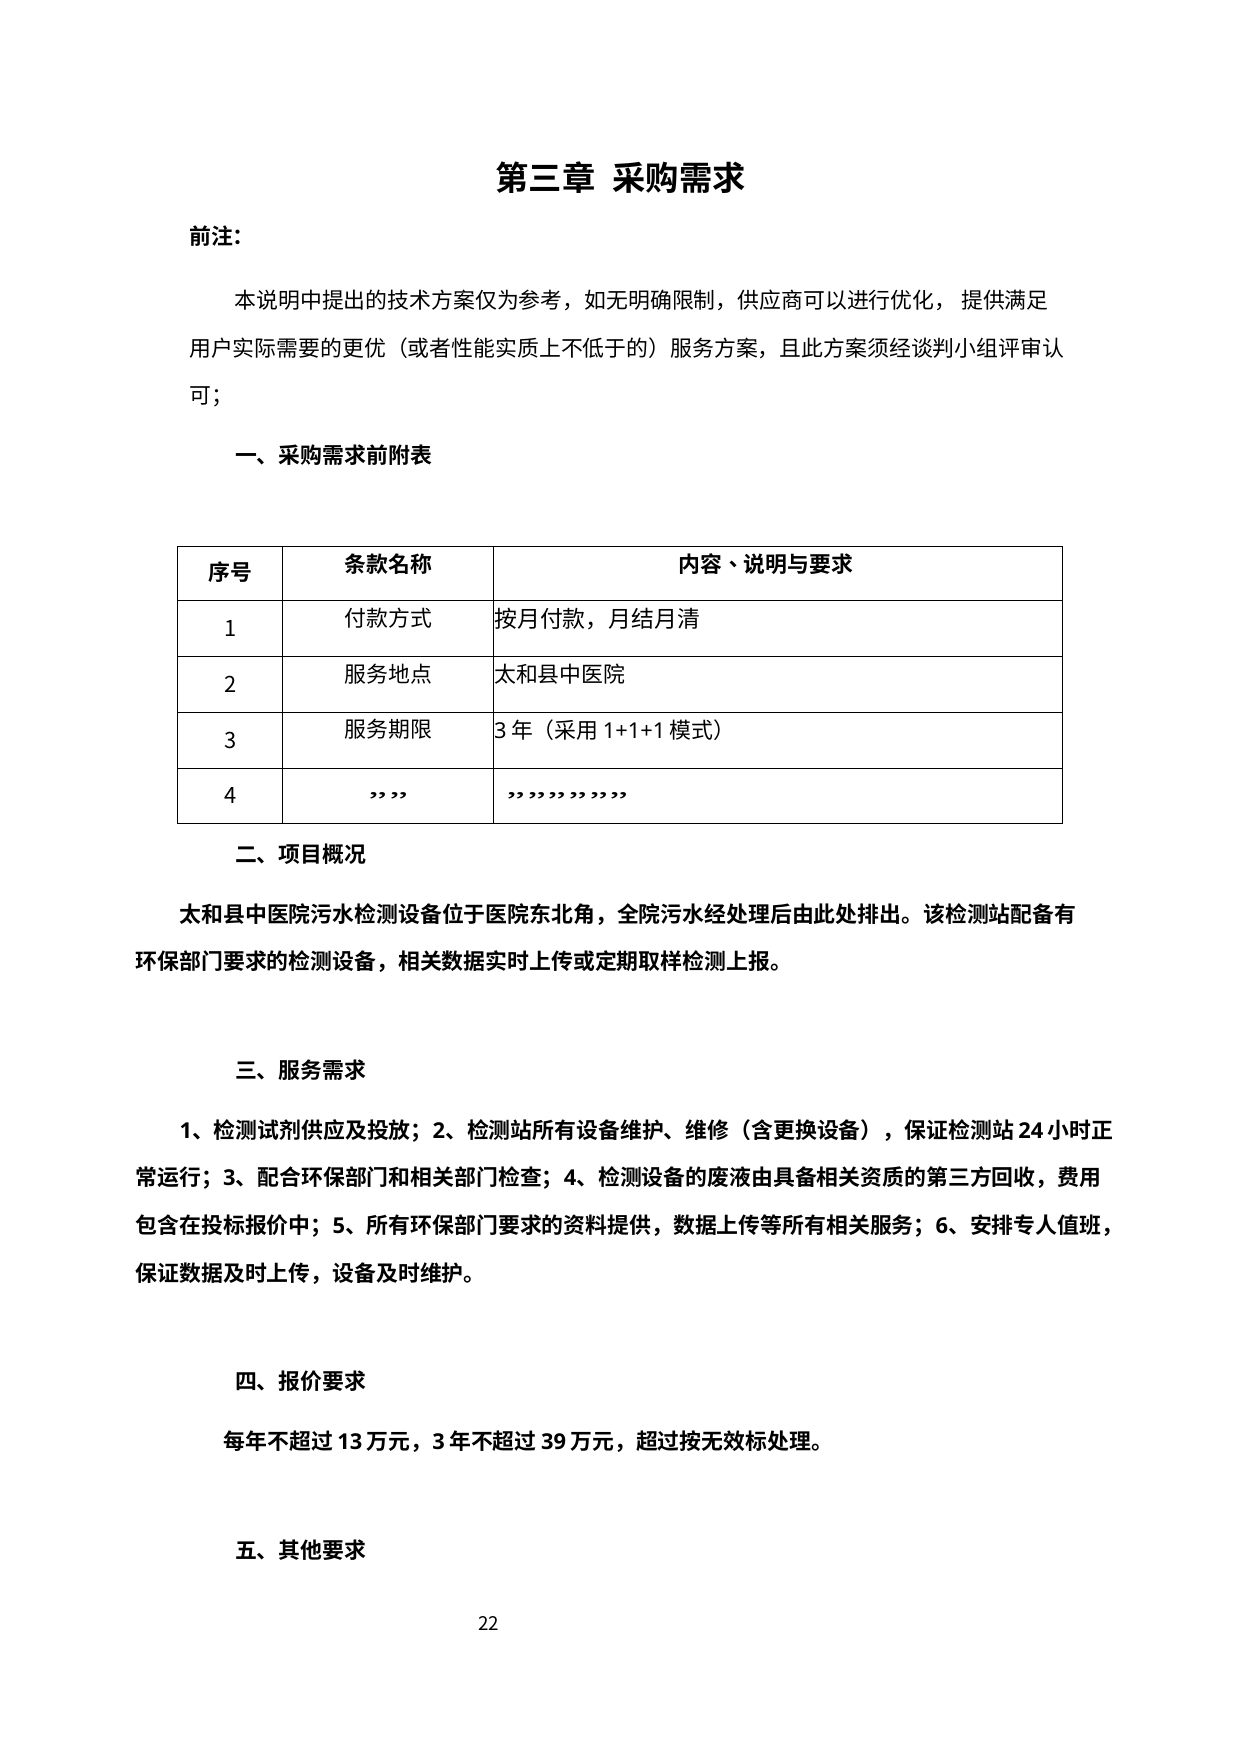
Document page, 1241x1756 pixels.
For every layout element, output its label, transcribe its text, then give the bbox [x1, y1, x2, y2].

table_cell „„ [283, 769, 493, 823]
subtitle 前注： [189, 219, 1121, 251]
subtitle 四、报价要求 [235, 1364, 1121, 1396]
table_cell 3年（采用1+1+1模式） [494, 713, 1062, 767]
text 本说明中提出的技术方案仅为参考，如无明确限制，供应商可以进行优化， 提供满足用户实际需要的更优（或者性能实质上不低于的）服务方案，且此方案须经谈判小组评审认可； [189, 283, 1064, 410]
table_cell 付款方式 [283, 601, 493, 656]
table_cell 3 [178, 713, 282, 767]
table_header 序号 [178, 547, 282, 600]
table_cell 按月付款，月结月清 [494, 601, 1062, 656]
table_cell 4 [178, 769, 282, 823]
table_cell 太和县中医院 [494, 657, 1062, 712]
text 环保部门要求的检测设备，相关数据实时上传或定期取样检测上报。 [135, 944, 1121, 976]
subtitle 第三章 采购需求 [135, 151, 1105, 200]
table_header 内容、说明与要求 [494, 547, 1062, 600]
subtitle 一、采购需求前附表 [235, 438, 1121, 470]
subtitle 二、项目概况 [235, 837, 1121, 868]
table_cell 1 [178, 601, 282, 656]
table_cell 服务期限 [283, 713, 493, 767]
table_cell „„„„„„ [494, 769, 1062, 823]
text 1、检测试剂供应及投放；2、检测站所有设备维护、维修（含更换设备），保证检测站24小时正常运行；3、配合环保部门和相关部门检查；4、检测设备的废液由具备相关资质的第三方回收，费用包含在投标报价中；5、所有环保部门要求的资料提供，数据上传等所有相关服务；6、安排专人值班，保证数据及时上传，设备及时维护。 [135, 1113, 1121, 1287]
subtitle 三、服务需求 [235, 1053, 1121, 1084]
text 每年不超过13万元，3年不超过39万元，超过按无效标处理。 [135, 1424, 1121, 1456]
subtitle 其他要求 [235, 1533, 1121, 1565]
table_header 条款名称 [283, 547, 493, 600]
table_cell 2 [178, 657, 282, 712]
table_cell 服务地点 [283, 657, 493, 712]
text 太和县中医院污水检测设备位于医院东北角，全院污水经处理后由此处排出。该检测站配备有 [135, 897, 1121, 928]
